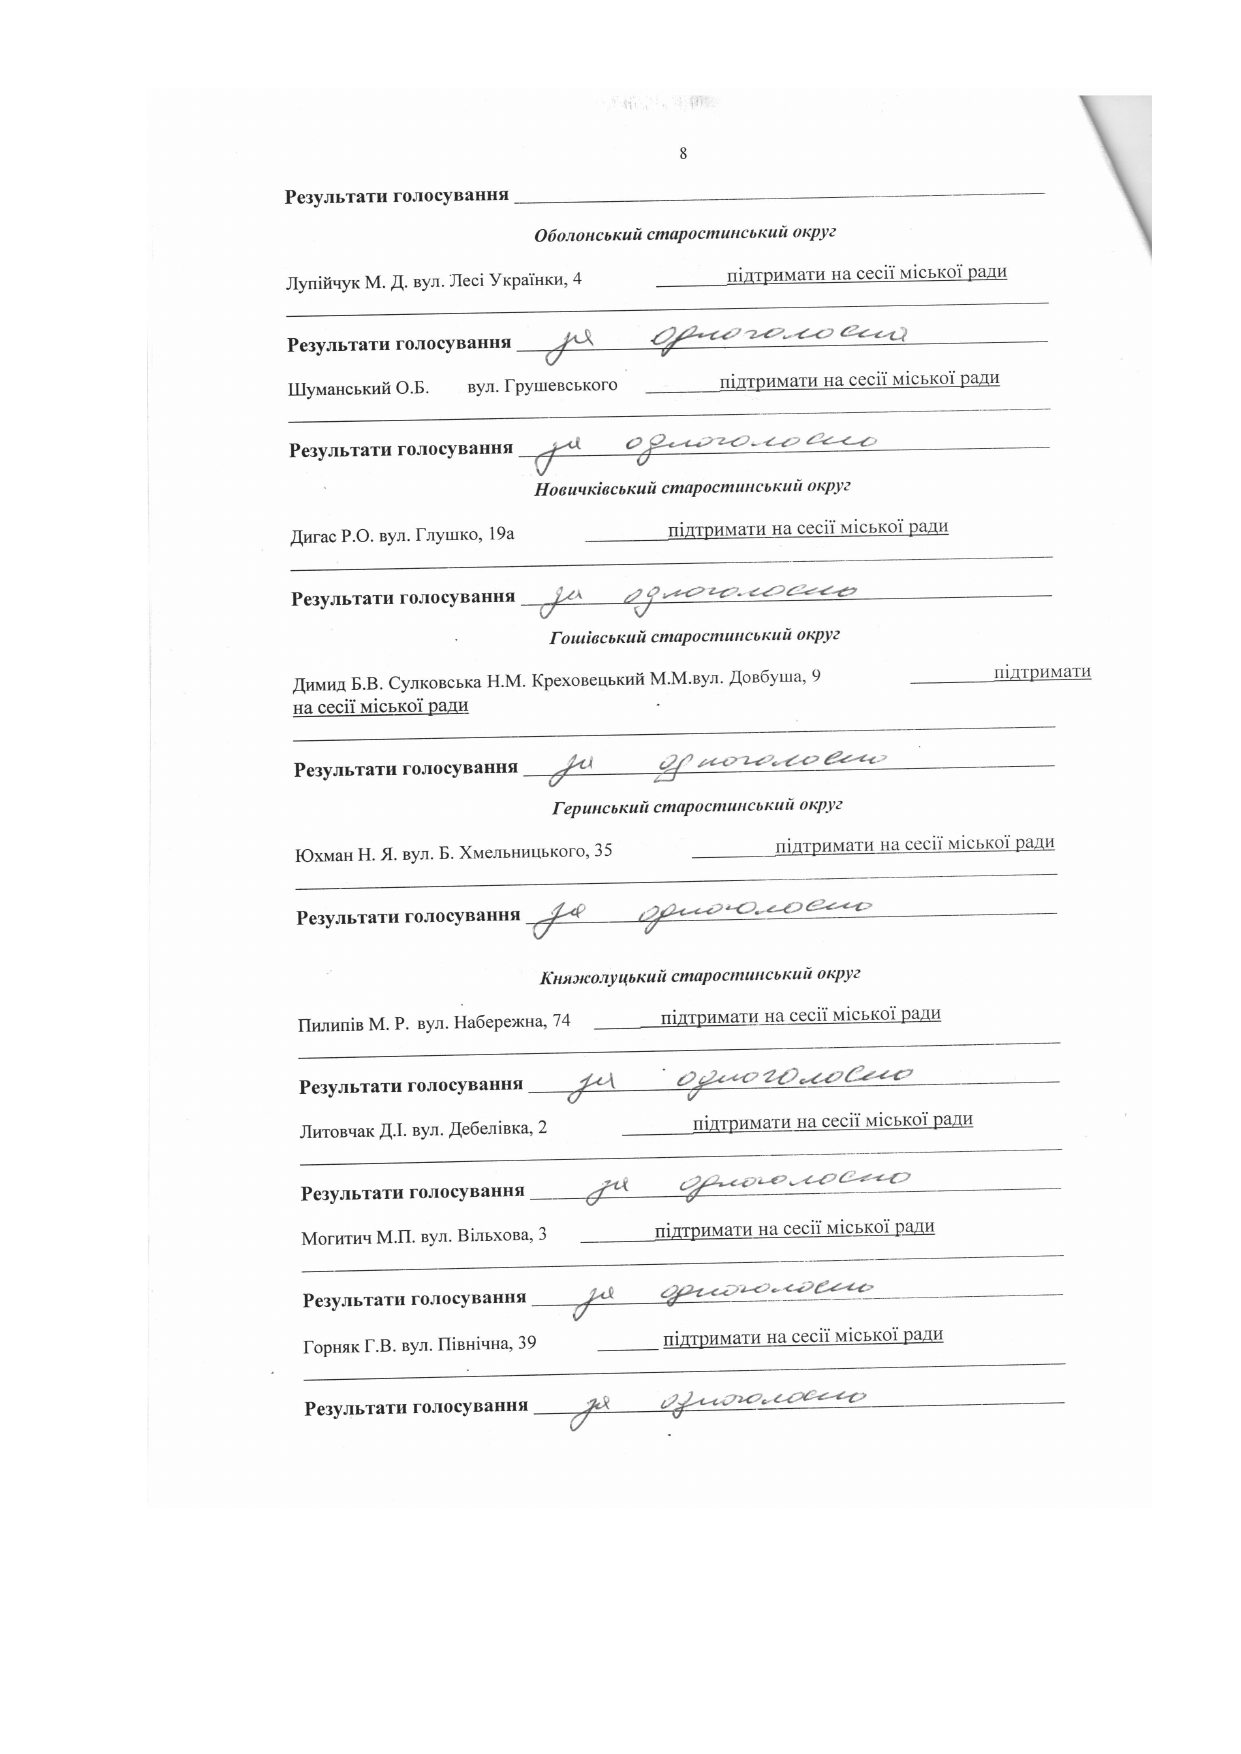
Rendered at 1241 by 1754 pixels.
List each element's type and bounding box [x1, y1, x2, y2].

picture [147, 88, 1152, 1508]
